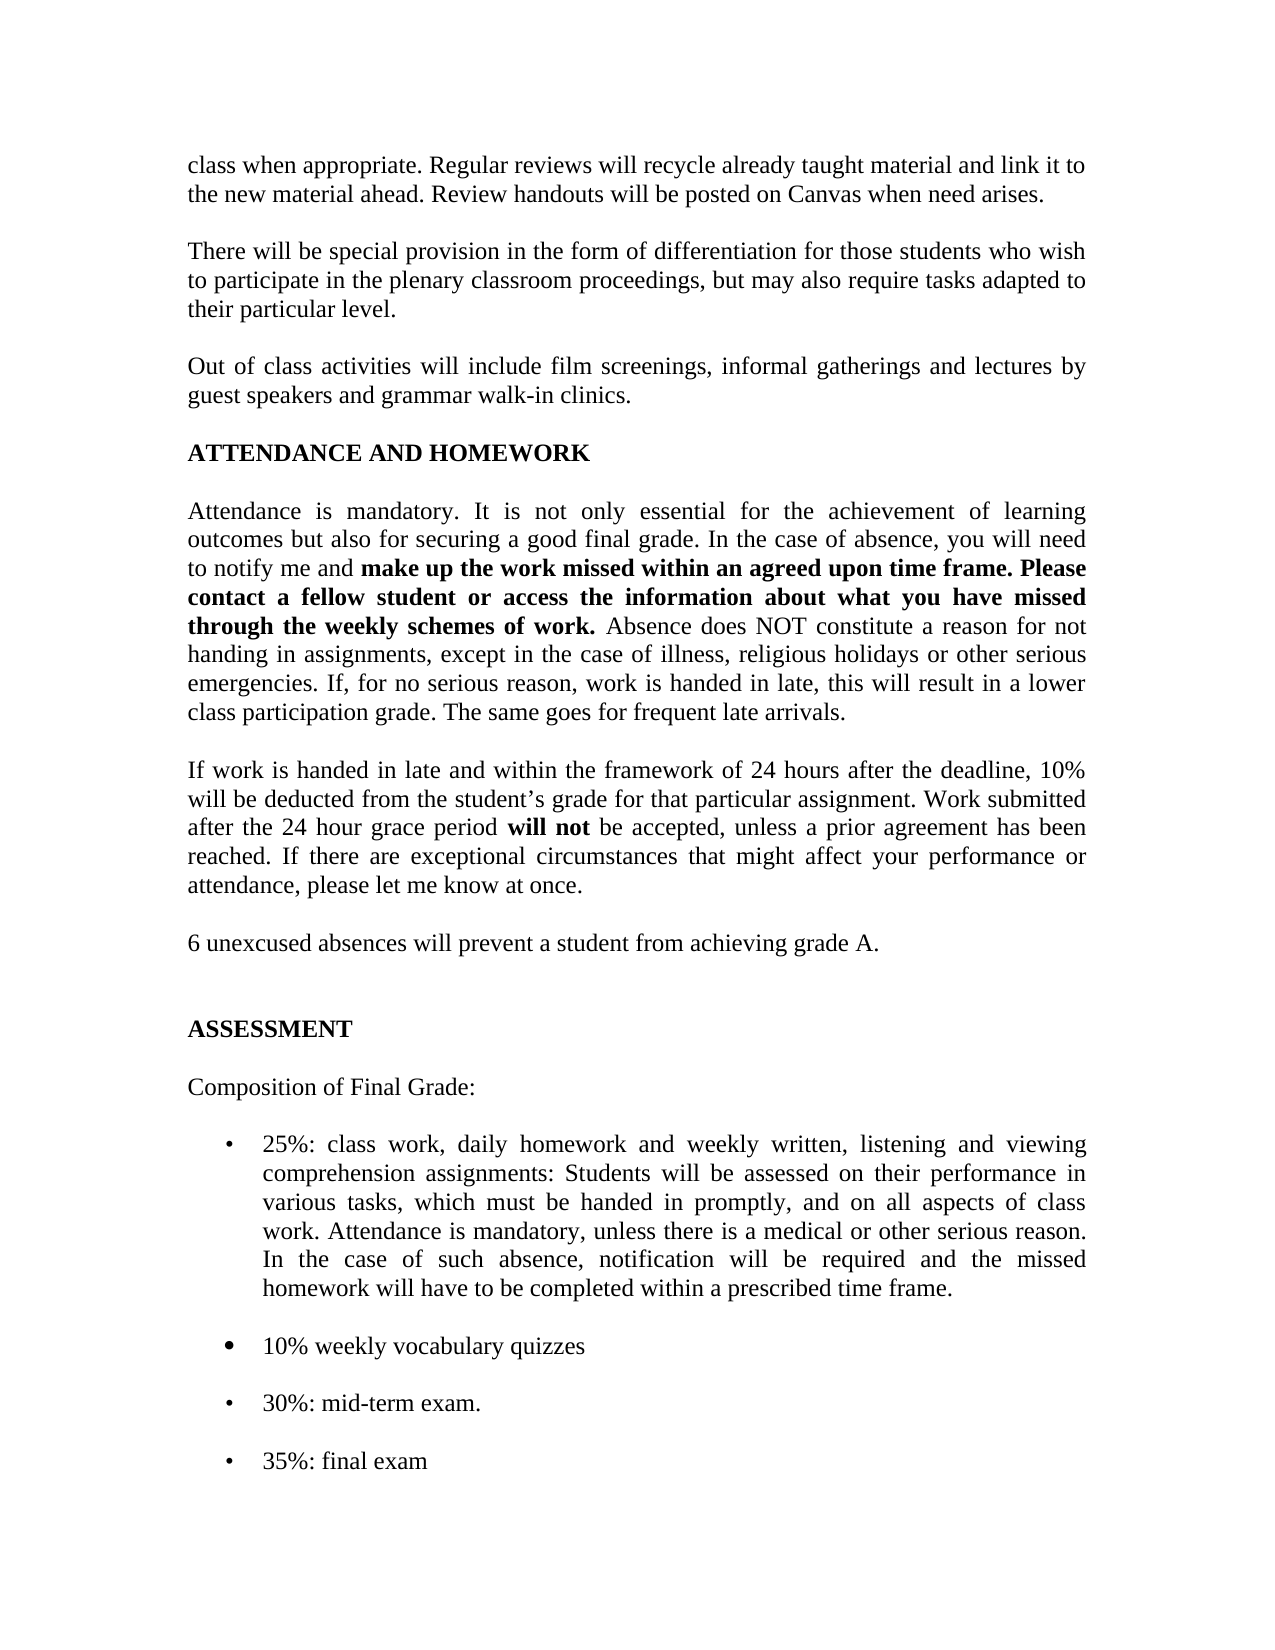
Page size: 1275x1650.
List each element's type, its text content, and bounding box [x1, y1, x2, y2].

list 35%: final exam [225, 1446, 1087, 1474]
text Composition of Final Grade: [187, 1072, 1087, 1101]
text Out of class activities will include film screenings, informal gatherings and lectures by guest speakers and grammar walk-in clinics. [187, 351, 1087, 409]
list 10% weekly vocabulary quizzes [225, 1331, 1087, 1359]
text There will be special provision in the form of differentiation for those students who wish to participate in the plenary classroom proceedings, but may also require tasks adapted to their particular level. [187, 236, 1087, 322]
text 6 unexcused absences will prevent a student from achieving grade A. [187, 928, 1087, 957]
text If work is handed in late and within the framework of 24 hours after the deadline, 10% will be deducted from the student’s grade for that particular assignment. Work submitted after the 24 hour grace period will not be accepted, unless a prior agreement has been reached. If there are exceptional circumstances that might affect your performance or attendance, please let me know at once. [187, 755, 1087, 899]
list 30%: mid-term exam. [225, 1388, 1087, 1417]
subtitle ASSESSMENT [187, 1014, 1087, 1043]
text Attendance is mandatory. It is not only essential for the achievement of learning outcomes but also for securing a good final grade. In the case of absence, you will need to notify me and make up the work missed within an agreed upon time frame. Please contact a fellow student or access the information about what you have missed through the weekly schemes of work. Absence does NOT constitute a reason for not handing in assignments, except in the case of illness, religious holidays or other serious emergencies. If, for no serious reason, work is handed in late, this will result in a lower class participation grade. The same goes for frequent late arrivals. [187, 496, 1087, 726]
list 25%: class work, daily homework and weekly written, listening and viewing comprehension assignments: Students will be assessed on their performance in various tasks, which must be handed in promptly, and on all aspects of class work. Attendance is mandatory, unless there is a medical or other serious reason. In the case of such absence, notification will be required and the missed homework will have to be completed within a prescribed time frame. [225, 1129, 1087, 1302]
text ATTENDANCE AND HOMEWORK [187, 438, 1087, 467]
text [187, 150, 1087, 207]
